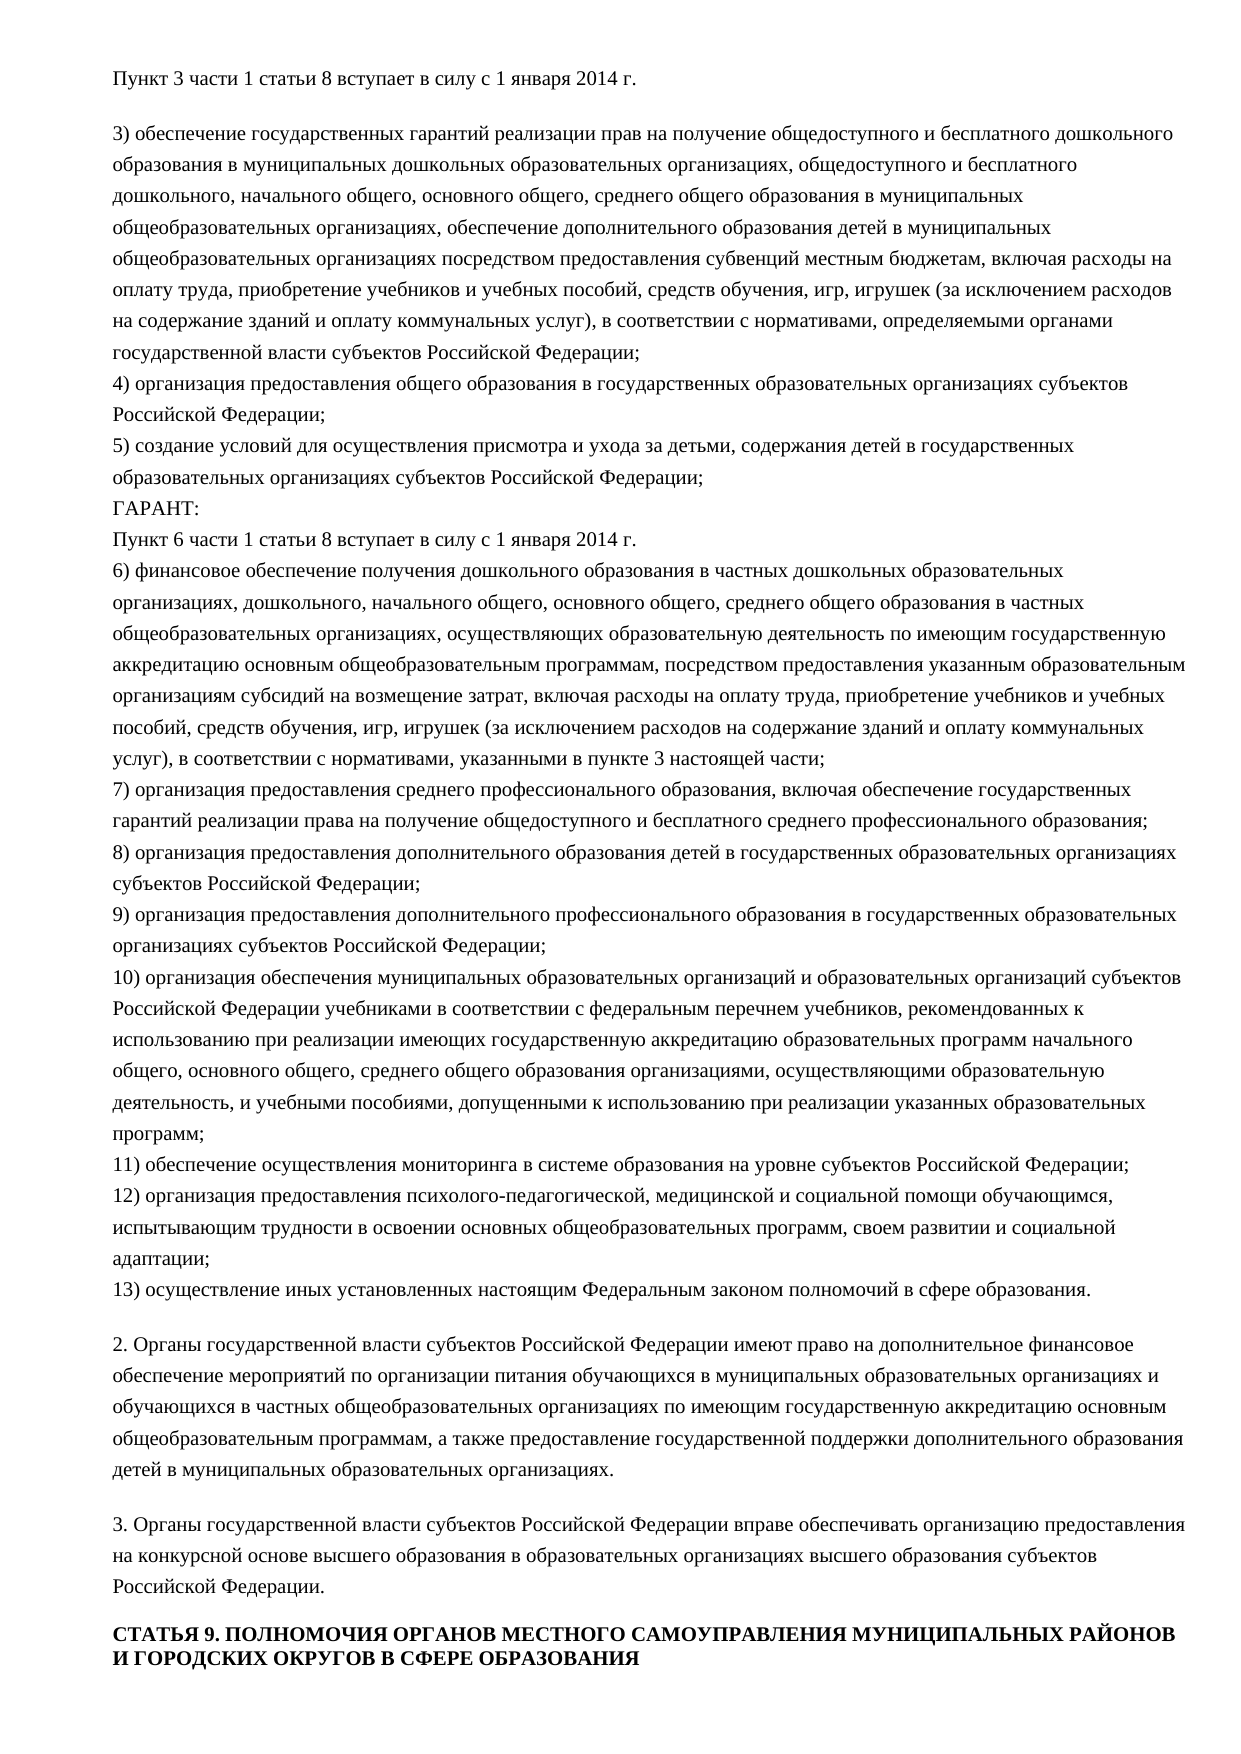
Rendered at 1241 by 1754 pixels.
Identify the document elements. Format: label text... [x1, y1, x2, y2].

text 3) обеспечение государственных гарантий реализации прав на получение общедоступного и бесплатного дошкольного образования в муниципальных дошкольных образовательных организациях, общедоступного и бесплатного дошкольного, начального общего, основного общего, среднего общего образования в муниципальных общеобразовательных организациях, обеспечение дополнительного образования детей в муниципальных общеобразовательных организациях посредством предоставления субвенций местным бюджетам, включая расходы на оплату труда, приобретение учебников и учебных пособий, средств обучения, игр, игрушек (за исключением расходов на содержание зданий и оплату коммунальных услуг), в соответствии с нормативами, определяемыми органами государственной власти субъектов Российской Федерации; [112, 114, 1187, 364]
text Пункт 3 части 1 статьи 8 вступает в силу с 1 января 2014 г. [112, 59, 1187, 90]
text 11) обеспечение осуществления мониторинга в системе образования на уровне субъектов Российской Федерации; [112, 1145, 1187, 1176]
subtitle СТАТЬЯ 9. ПОЛНОМОЧИЯ ОРГАНОВ МЕСТНОГО САМОУПРАВЛЕНИЯ МУНИЦИПАЛЬНЫХ РАЙОНОВ И ГОРОДСКИХ ОКРУГОВ В СФЕРЕ ОБРАЗОВАНИЯ [112, 1622, 1187, 1670]
text 9) организация предоставления дополнительного профессионального образования в государственных образовательных организациях субъектов Российской Федерации; [112, 895, 1187, 957]
text 10) организация обеспечения муниципальных образовательных организаций и образовательных организаций субъектов Российской Федерации учебниками в соответствии с федеральным перечнем учебников, рекомендованных к использованию при реализации имеющих государственную аккредитацию образовательных программ начального общего, основного общего, среднего общего образования организациями, осуществляющими образовательную деятельность, и учебными пособиями, допущенными к использованию при реализации указанных образовательных программ; [112, 957, 1187, 1145]
text 13) осуществление иных установленных настоящим Федеральным законом полномочий в сфере образования. [112, 1270, 1187, 1301]
text 5) создание условий для осуществления присмотра и ухода за детьми, содержания детей в государственных образовательных организациях субъектов Российской Федерации; [112, 426, 1187, 489]
text 6) финансовое обеспечение получения дошкольного образования в частных дошкольных образовательных организациях, дошкольного, начального общего, основного общего, среднего общего образования в частных общеобразовательных организациях, осуществляющих образовательную деятельность по имеющим государственную аккредитацию основным общеобразовательным программам, посредством предоставления указанным образовательным организациям субсидий на возмещение затрат, включая расходы на оплату труда, приобретение учебников и учебных пособий, средств обучения, игр, игрушек (за исключением расходов на содержание зданий и оплату коммунальных услуг), в соответствии с нормативами, указанными в пункте 3 настоящей части; [112, 551, 1187, 770]
text 4) организация предоставления общего образования в государственных образовательных организациях субъектов Российской Федерации; [112, 364, 1187, 426]
text 8) организация предоставления дополнительного образования детей в государственных образовательных организациях субъектов Российской Федерации; [112, 832, 1187, 895]
text ГАРАНТ: [112, 489, 1187, 520]
text Пункт 6 части 1 статьи 8 вступает в силу с 1 января 2014 г. [112, 520, 1187, 551]
text 2. Органы государственной власти субъектов Российской Федерации имеют право на дополнительное финансовое обеспечение мероприятий по организации питания обучающихся в муниципальных образовательных организациях и обучающихся в частных общеобразовательных организациях по имеющим государственную аккредитацию основным общеобразовательным программам, а также предоставление государственной поддержки дополнительного образования детей в муниципальных образовательных организациях. [112, 1325, 1187, 1481]
text 3. Органы государственной власти субъектов Российской Федерации вправе обеспечивать организацию предоставления на конкурсной основе высшего образования в образовательных организациях высшего образования субъектов Российской Федерации. [112, 1504, 1187, 1598]
text 7) организация предоставления среднего профессионального образования, включая обеспечение государственных гарантий реализации права на получение общедоступного и бесплатного среднего профессионального образования; [112, 770, 1187, 832]
text 12) организация предоставления психолого-педагогической, медицинской и социальной помощи обучающимся, испытывающим трудности в освоении основных общеобразовательных программ, своем развитии и социальной адаптации; [112, 1176, 1187, 1270]
